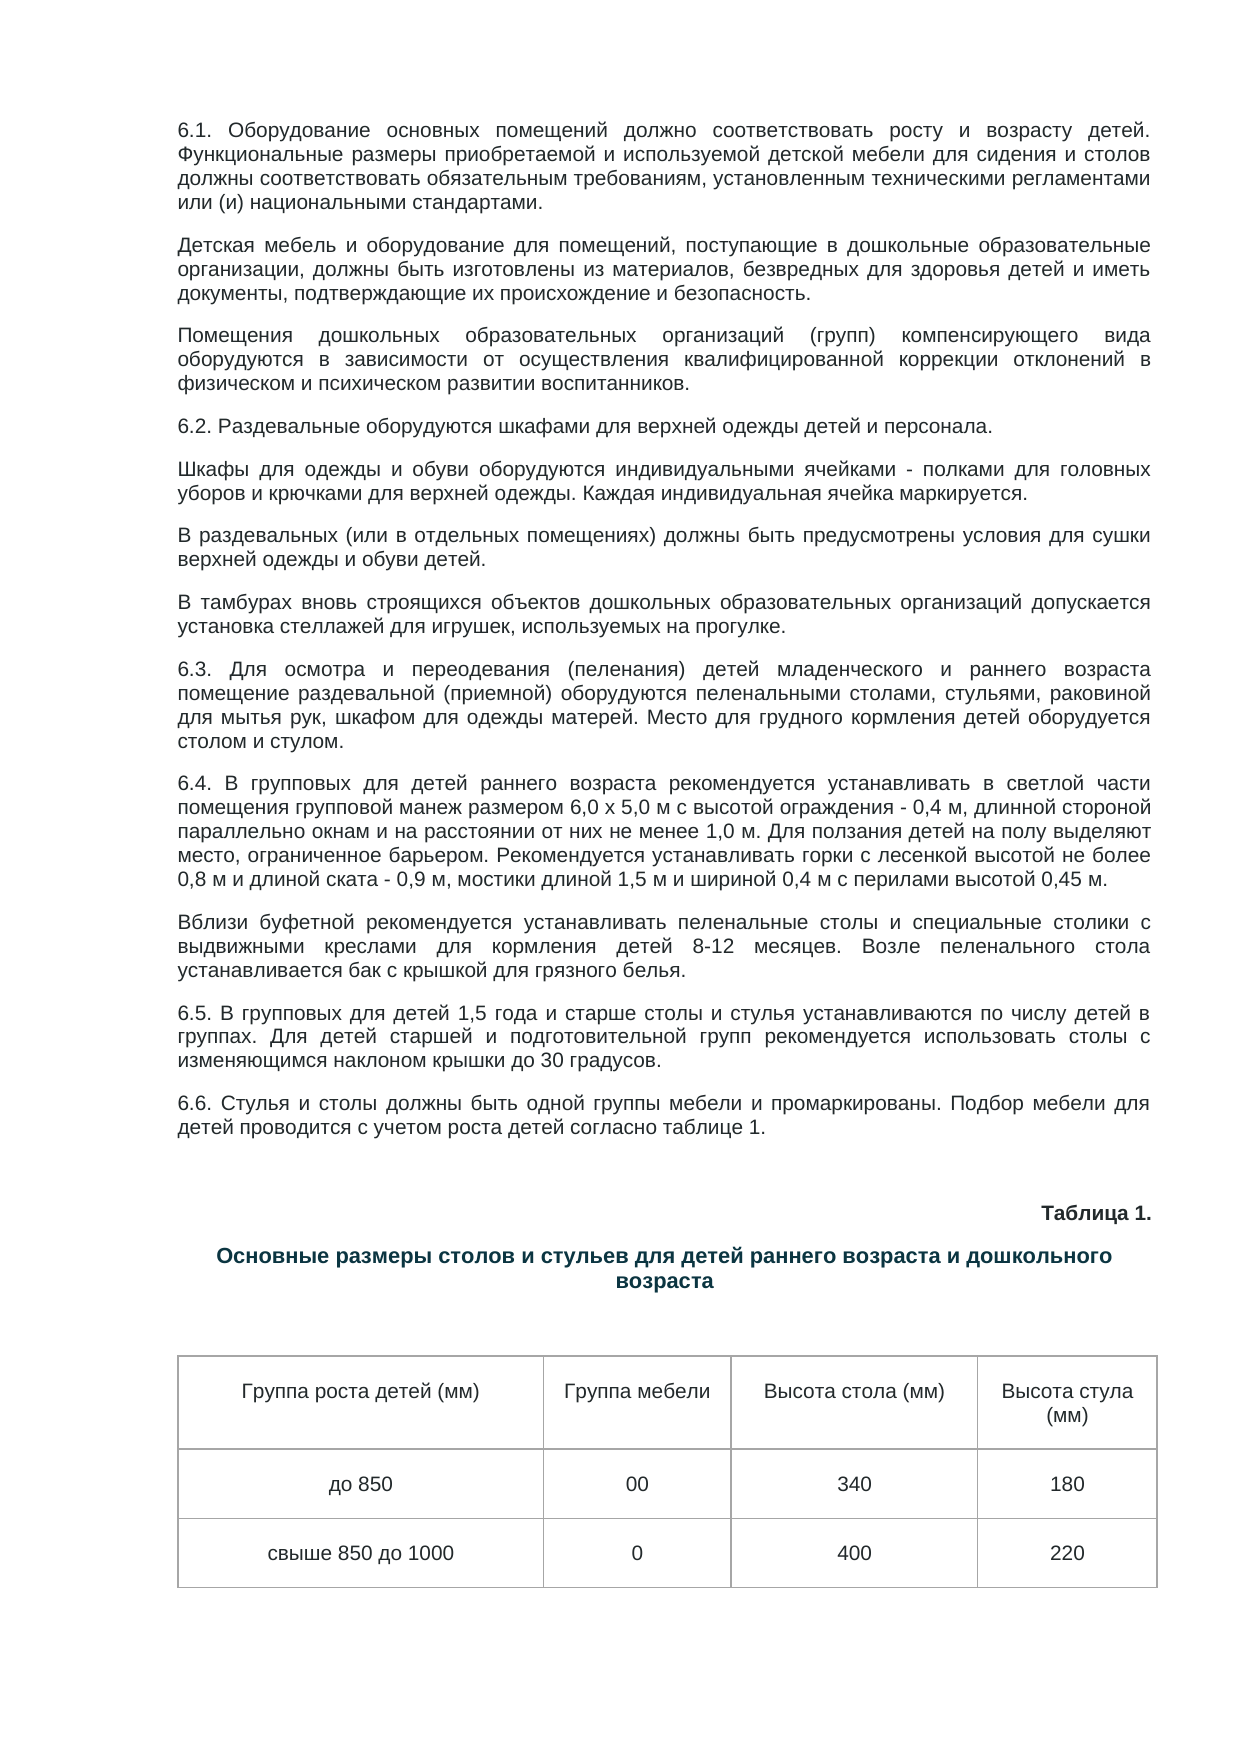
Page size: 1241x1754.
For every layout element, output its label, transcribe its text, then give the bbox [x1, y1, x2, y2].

table_cell свыше 850 до 1000 [179, 1519, 543, 1587]
text 6.3. Для осмотра и переодевания (пеленания) детей младенческого и раннего возраста помещение раздевальной (приемной) оборудуются пеленальными столами, стульями, раковиной для мытья рук, шкафом для одежды матерей. Место для грудного кормления детей оборудуется столом и стулом. [177, 657, 1152, 752]
table_header Высота стола (мм) [732, 1357, 977, 1448]
text Помещения дошкольных образовательных организаций (групп) компенсирующего вида оборудуются в зависимости от осуществления квалифицированной коррекции отклонений в физическом и психическом развитии воспитанников. [177, 323, 1152, 395]
text 6.2. Раздевальные оборудуются шкафами для верхней одежды детей и персонала. [177, 414, 1152, 438]
text 6.4. В групповых для детей раннего возраста рекомендуется устанавливать в светлой части помещения групповой манеж размером 6,0 х 5,0 м с высотой ограждения - 0,4 м, длинной стороной параллельно окнам и на расстоянии от них не менее 1,0 м. Для ползания детей на полу выделяют место, ограниченное барьером. Рекомендуется устанавливать горки с лесенкой высотой не более 0,8 м и длиной ската - 0,9 м, мостики длиной 1,5 м и шириной 0,4 м с перилами высотой 0,45 м. [177, 771, 1152, 891]
table_header Группа мебели [544, 1357, 730, 1448]
text В тамбурах вновь строящихся объектов дошкольных образовательных организаций допускается установка стеллажей для игрушек, используемых на прогулке. [177, 590, 1152, 638]
table_cell 180 [978, 1450, 1156, 1517]
table_header Высота стула (мм) [978, 1357, 1156, 1448]
table_cell 340 [732, 1450, 977, 1517]
text Детская мебель и оборудование для помещений, поступающие в дошкольные образовательные организации, должны быть изготовлены из материалов, безвредных для здоровья детей и иметь документы, подтверждающие их происхождение и безопасность. [177, 233, 1152, 304]
table_cell до 850 [179, 1450, 543, 1517]
text В раздевальных (или в отдельных помещениях) должны быть предусмотрены условия для сушки верхней одежды и обуви детей. [177, 523, 1152, 571]
text 6.1. Оборудование основных помещений должно соответствовать росту и возрасту детей. Функциональные размеры приобретаемой и используемой детской мебели для сидения и столов должны соответствовать обязательным требованиям, установленным техническими регламентами или (и) национальными стандартами. [177, 118, 1152, 214]
table_cell 220 [978, 1519, 1156, 1587]
text Основные размеры столов и стульев для детей раннего возраста и дошкольного возраста [177, 1243, 1152, 1293]
table_cell 400 [732, 1519, 977, 1587]
text 6.5. В групповых для детей 1,5 года и старше столы и стулья устанавливаются по числу детей в группах. Для детей старшей и подготовительной групп рекомендуется использовать столы с изменяющимся наклоном крышки до 30 градусов. [177, 1000, 1152, 1072]
table_cell 00 [544, 1450, 730, 1517]
text Таблица 1. [177, 1200, 1152, 1224]
text Вблизи буфетной рекомендуется устанавливать пеленальные столы и специальные столики с выдвижными креслами для кормления детей 8-12 месяцев. Возле пеленального стола устанавливается бак с крышкой для грязного белья. [177, 910, 1152, 982]
table_header Группа роста детей (мм) [179, 1357, 543, 1448]
table_cell 0 [544, 1519, 730, 1587]
text Шкафы для одежды и обуви оборудуются индивидуальными ячейками - полками для головных уборов и крючками для верхней одежды. Каждая индивидуальная ячейка маркируется. [177, 457, 1152, 504]
text 6.6. Стулья и столы должны быть одной группы мебели и промаркированы. Подбор мебели для детей проводится с учетом роста детей согласно таблице 1. [177, 1091, 1152, 1139]
